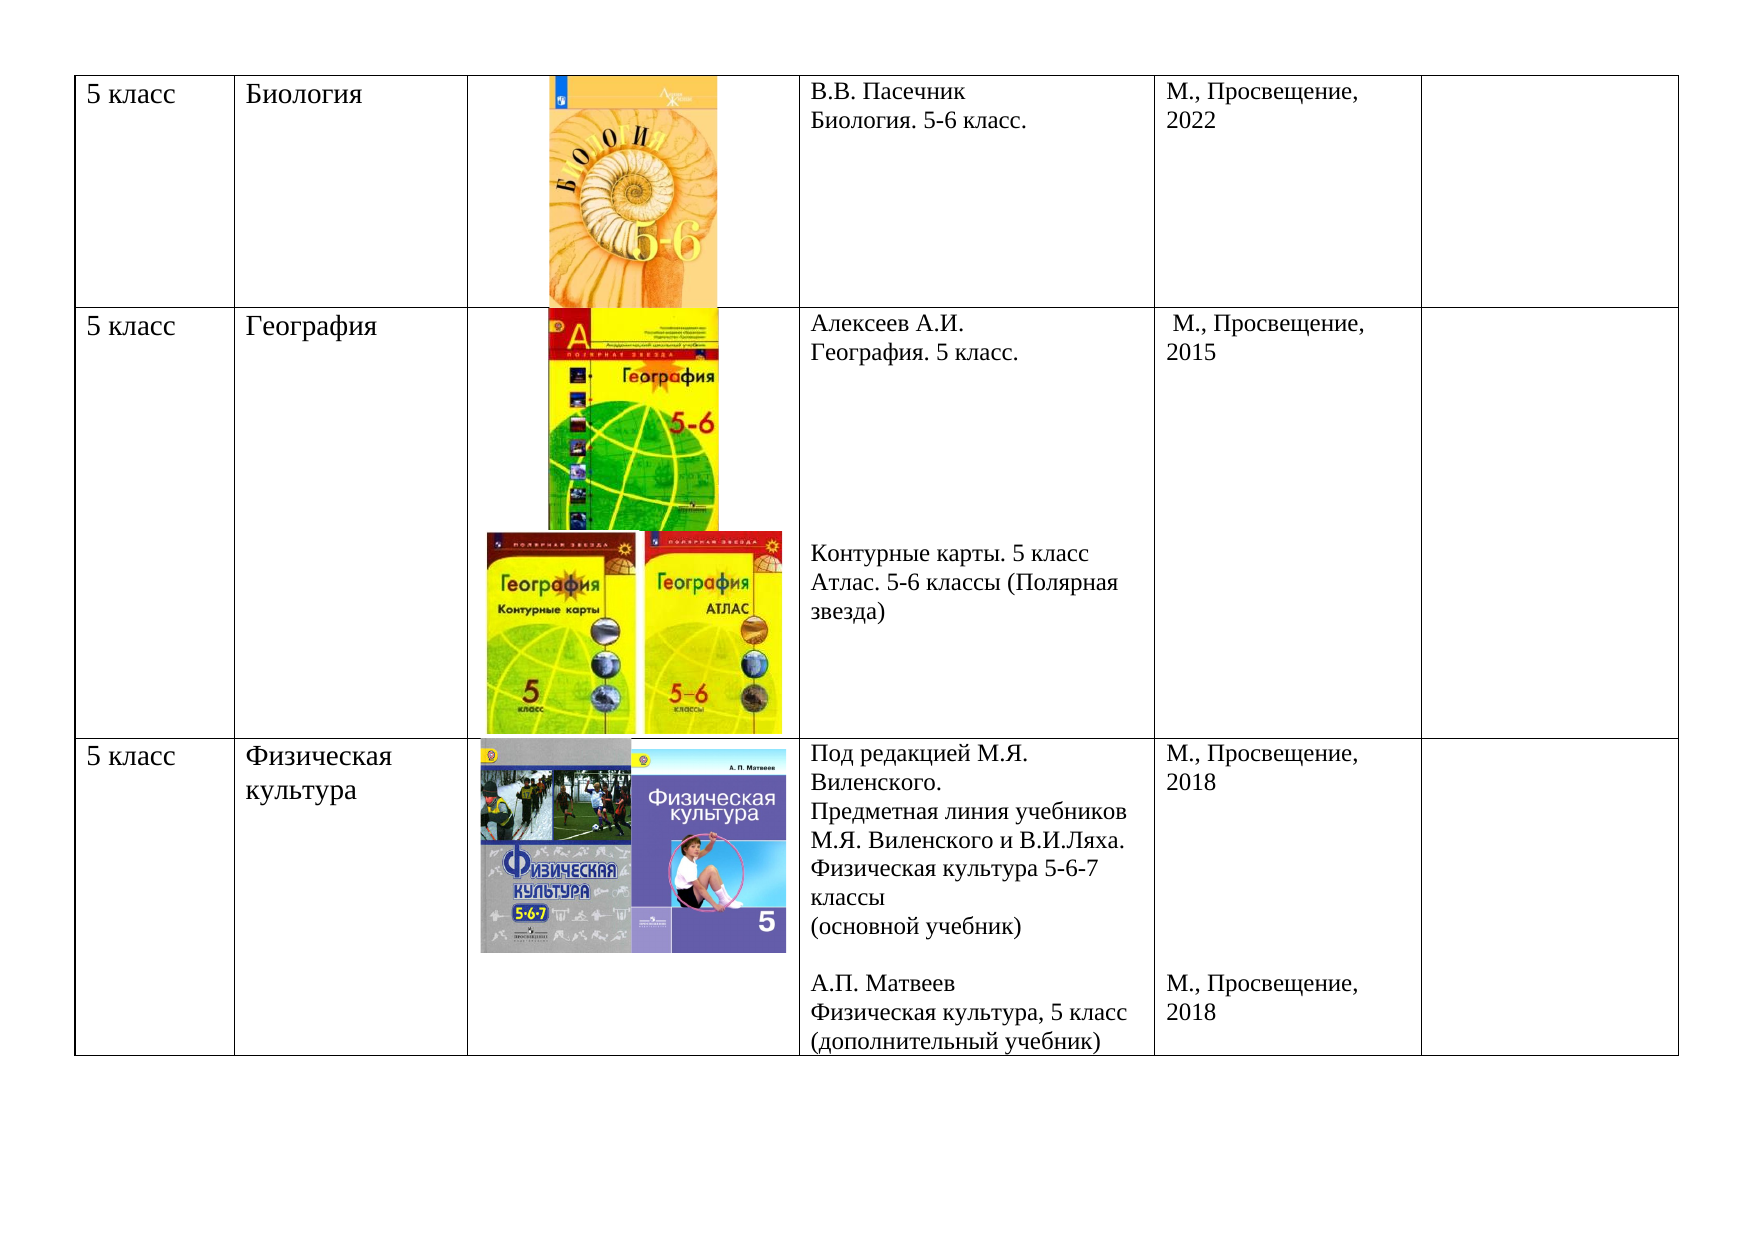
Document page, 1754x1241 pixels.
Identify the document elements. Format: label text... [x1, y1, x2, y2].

table_cell Биология [235, 76, 467, 307]
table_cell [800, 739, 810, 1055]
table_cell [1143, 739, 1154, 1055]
table_cell 5 класс [76, 76, 234, 307]
table_cell [468, 739, 799, 1055]
table_cell Алексеев А.И. География. 5 класс. Контурные карты. 5 класс Атлас. 5-6 классы (Полярная звезда) [800, 308, 1154, 737]
table_cell М., Просвещение, 2018 М., Просвещение, 2018 [1155, 739, 1421, 1055]
table_cell [1422, 76, 1678, 307]
table_cell Физическая культура [235, 739, 467, 1055]
table_cell [718, 76, 799, 307]
table_cell [468, 76, 549, 307]
table_cell 5 класс [76, 308, 234, 737]
table_cell 5 класс [76, 739, 234, 1055]
table_cell [1422, 308, 1678, 737]
table_cell М., Просвещение, 2022 [1155, 76, 1421, 307]
table_cell [1422, 739, 1678, 1055]
picture [484, 76, 783, 734]
table_cell География [235, 308, 467, 737]
table_cell В.В. Пасечник Биология. 5-6 класс. [800, 76, 1154, 307]
picture [480, 738, 787, 953]
table_cell [468, 308, 799, 737]
